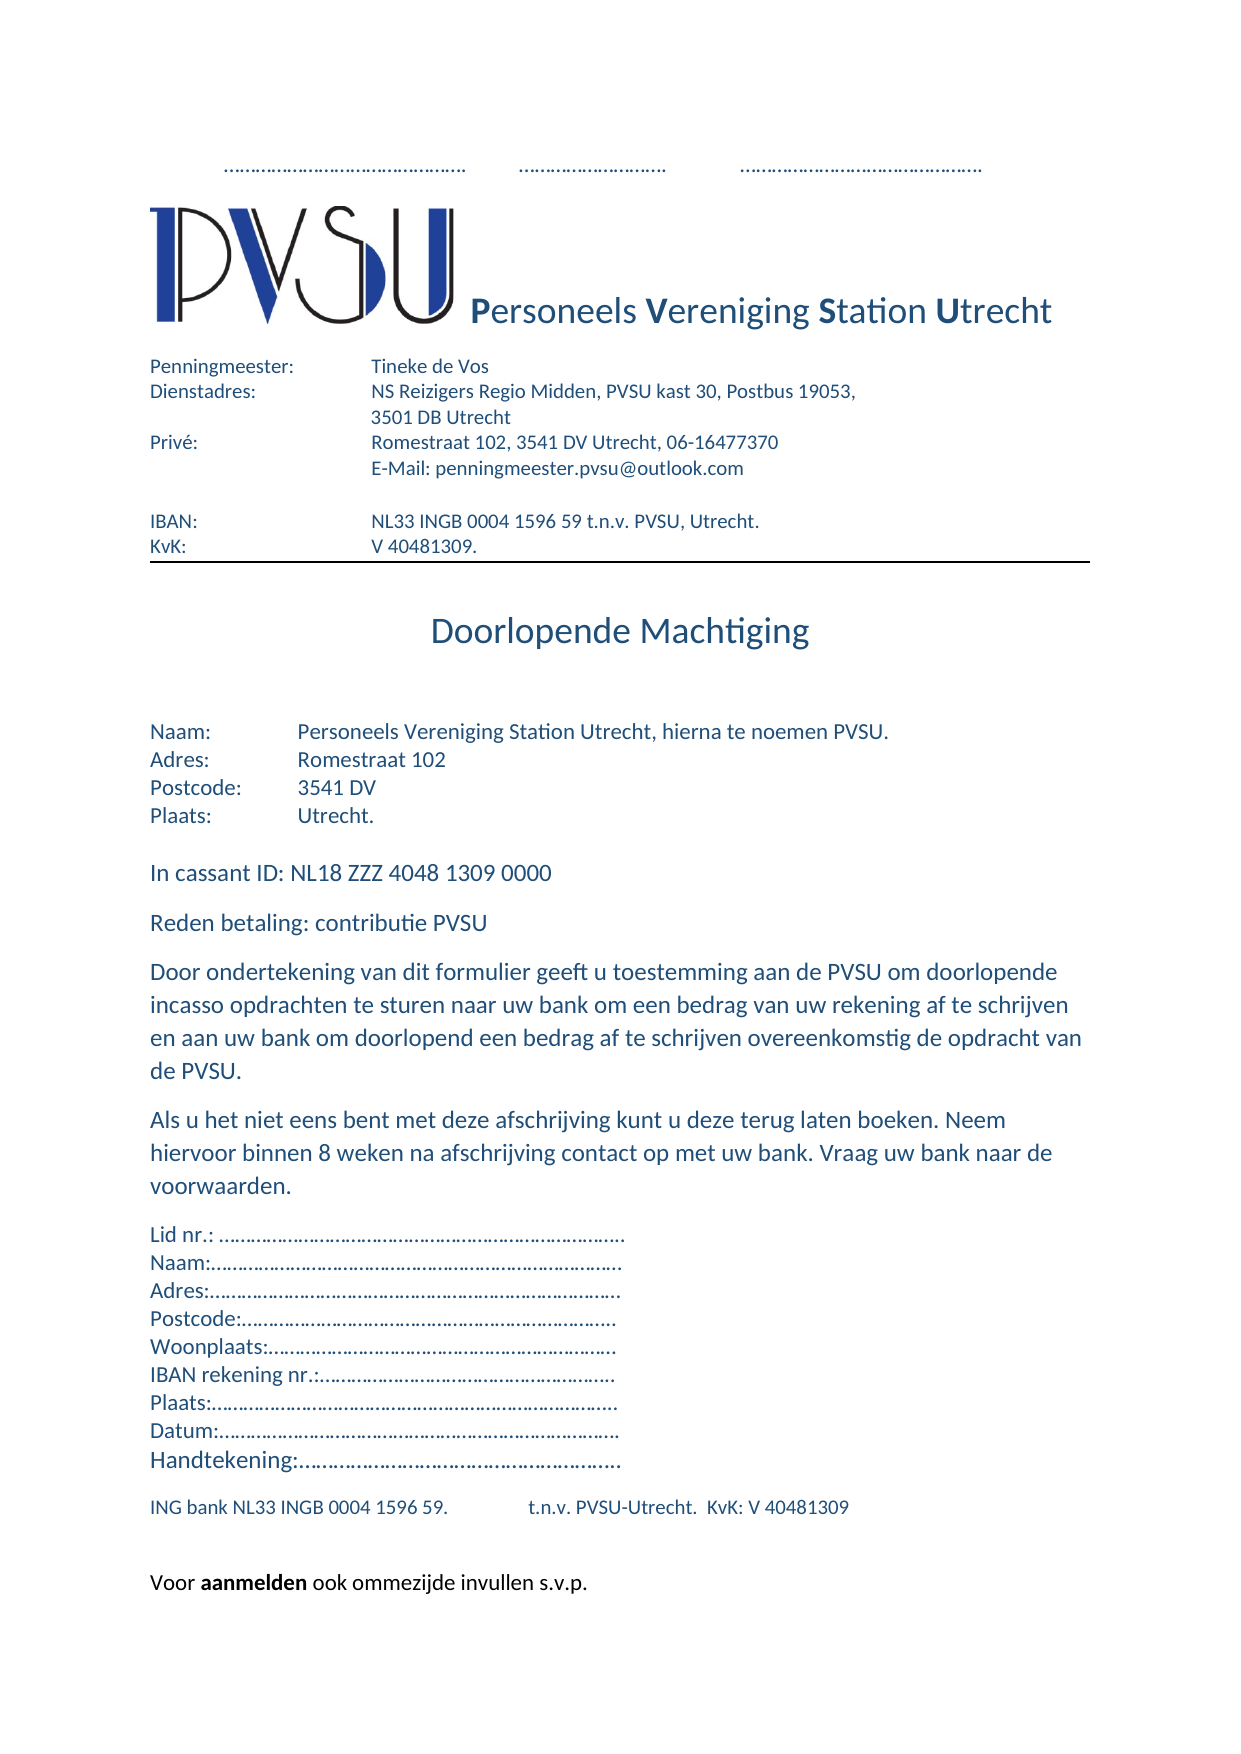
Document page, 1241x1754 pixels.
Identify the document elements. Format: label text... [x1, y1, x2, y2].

text Naam: Personeels Vereniging Station Utrecht, hierna te noemen PVSU. [150, 717, 1090, 745]
text KvK: V 40481309. [150, 534, 1090, 561]
text Handtekening:……………………………………………….. [150, 1444, 1090, 1475]
text Postcode: 3541 DV [150, 773, 1090, 801]
text Doorlopende Machtiging [150, 607, 1090, 653]
text In cassant ID: NL18 ZZZ 4048 1309 0000 [150, 857, 1090, 888]
text IBAN: NL33 INGB 0004 1596 59 t.n.v. PVSU, Utrecht. [150, 508, 1090, 534]
text Dienstadres: NS Reizigers Regio Midden, PVSU kast 30, Postbus 19053, [150, 379, 1090, 404]
text Adres:…………………………………………………………………… [150, 1276, 1090, 1304]
text Door ondertekening van dit formulier geeft u toestemming aan de PVSU om doorlopende incasso opdrachten te sturen naar uw bank om een bedrag van uw rekening af te schrijven en aan uw bank om doorlopend een bedrag af te schrijven overeenkomstig de opdracht van de PVSU. [150, 956, 1090, 1086]
text Adres: Romestraat 102 [150, 745, 1090, 773]
text Privé: Romestraat 102, 3541 DV Utrecht, 06-16477370 [150, 429, 1090, 455]
text Plaats: Utrecht. [150, 801, 1090, 829]
text IBAN rekening nr.:……………………………………………….. [150, 1360, 1090, 1388]
text 3501 DB Utrecht [150, 404, 1090, 429]
text Penningmeester: Tineke de Vos [150, 353, 1090, 379]
text Als u het niet eens bent met deze afschrijving kunt u deze terug laten boeken. Neem hiervoor binnen 8 weken na afschrijving contact op met uw bank. Vraag uw bank naar de voorwaarden. [150, 1105, 1090, 1201]
picture [150, 206, 454, 324]
text Postcode:…………………………………………………………….. [150, 1304, 1090, 1332]
text Plaats:………………………………………………………………….. [150, 1388, 1090, 1416]
text E-Mail: penningmeester.pvsu@outlook.com [150, 455, 1090, 480]
text Lid nr.: ………………………………………………………………….. [150, 1220, 1090, 1248]
text ………………………………………. ………………………. ………………………………………. [150, 150, 1090, 178]
text ING bank NL33 INGB 0004 1596 59. t.n.v. PVSU-Utrecht. KvK: V 40481309 [150, 1494, 1090, 1519]
text Reden betaling: contributie PVSU [150, 907, 1090, 937]
text Naam:…………………………………………………………………… [150, 1248, 1090, 1276]
text Woonplaats:………………………………………………………… [150, 1332, 1090, 1360]
text Datum:…………………………………………………………………. [150, 1416, 1090, 1444]
